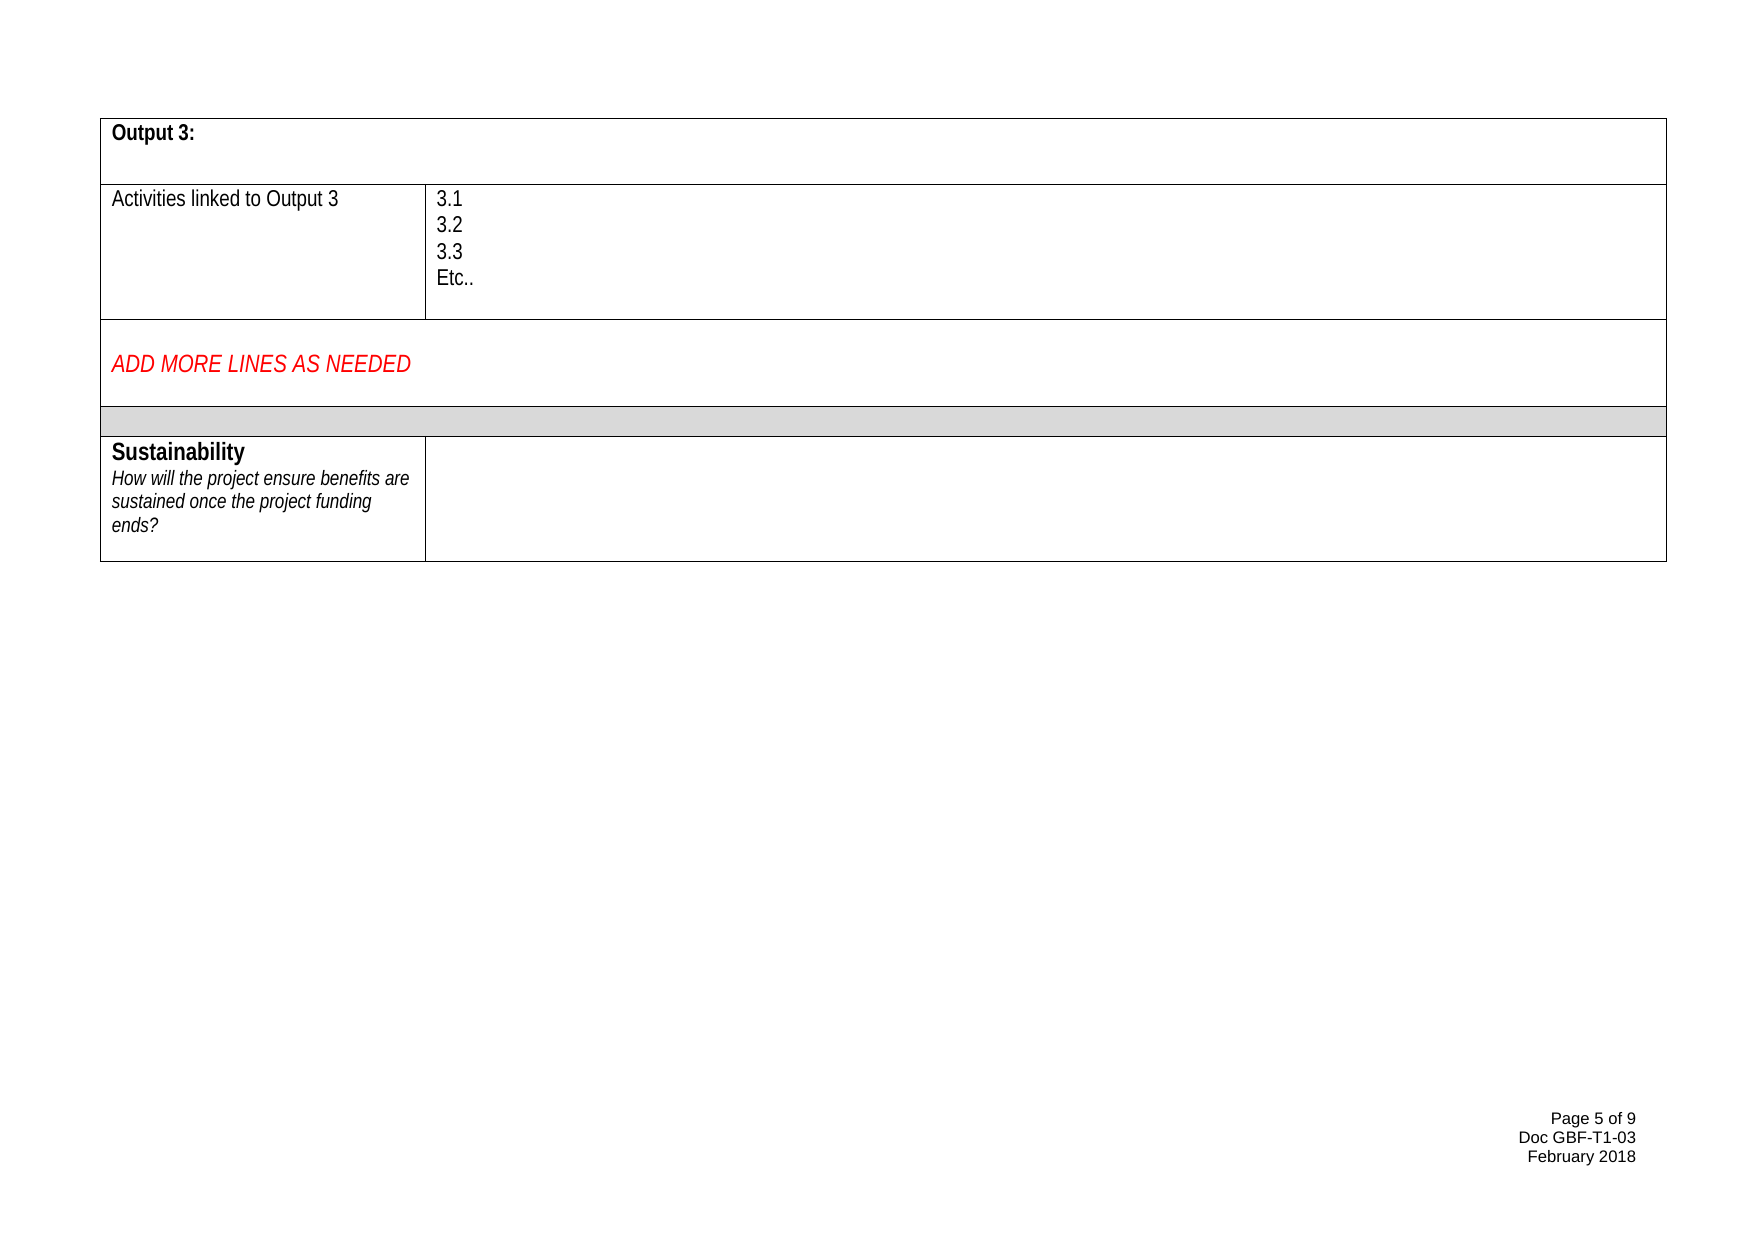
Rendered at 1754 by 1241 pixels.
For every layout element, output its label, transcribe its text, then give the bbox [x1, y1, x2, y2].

table_header Output 3: [101, 119, 1666, 184]
table_cell Sustainability How will the project ensure benefits are sustained once the project funding ends? [101, 437, 425, 561]
table_cell 3.1 3.2 3.3 Etc.. [426, 185, 1666, 319]
table_cell [426, 437, 1666, 561]
table_cell Activities linked to Output 3 [101, 185, 425, 319]
table_cell ADD MORE LINES AS NEEDED [101, 320, 1666, 406]
table_cell [101, 407, 1666, 436]
